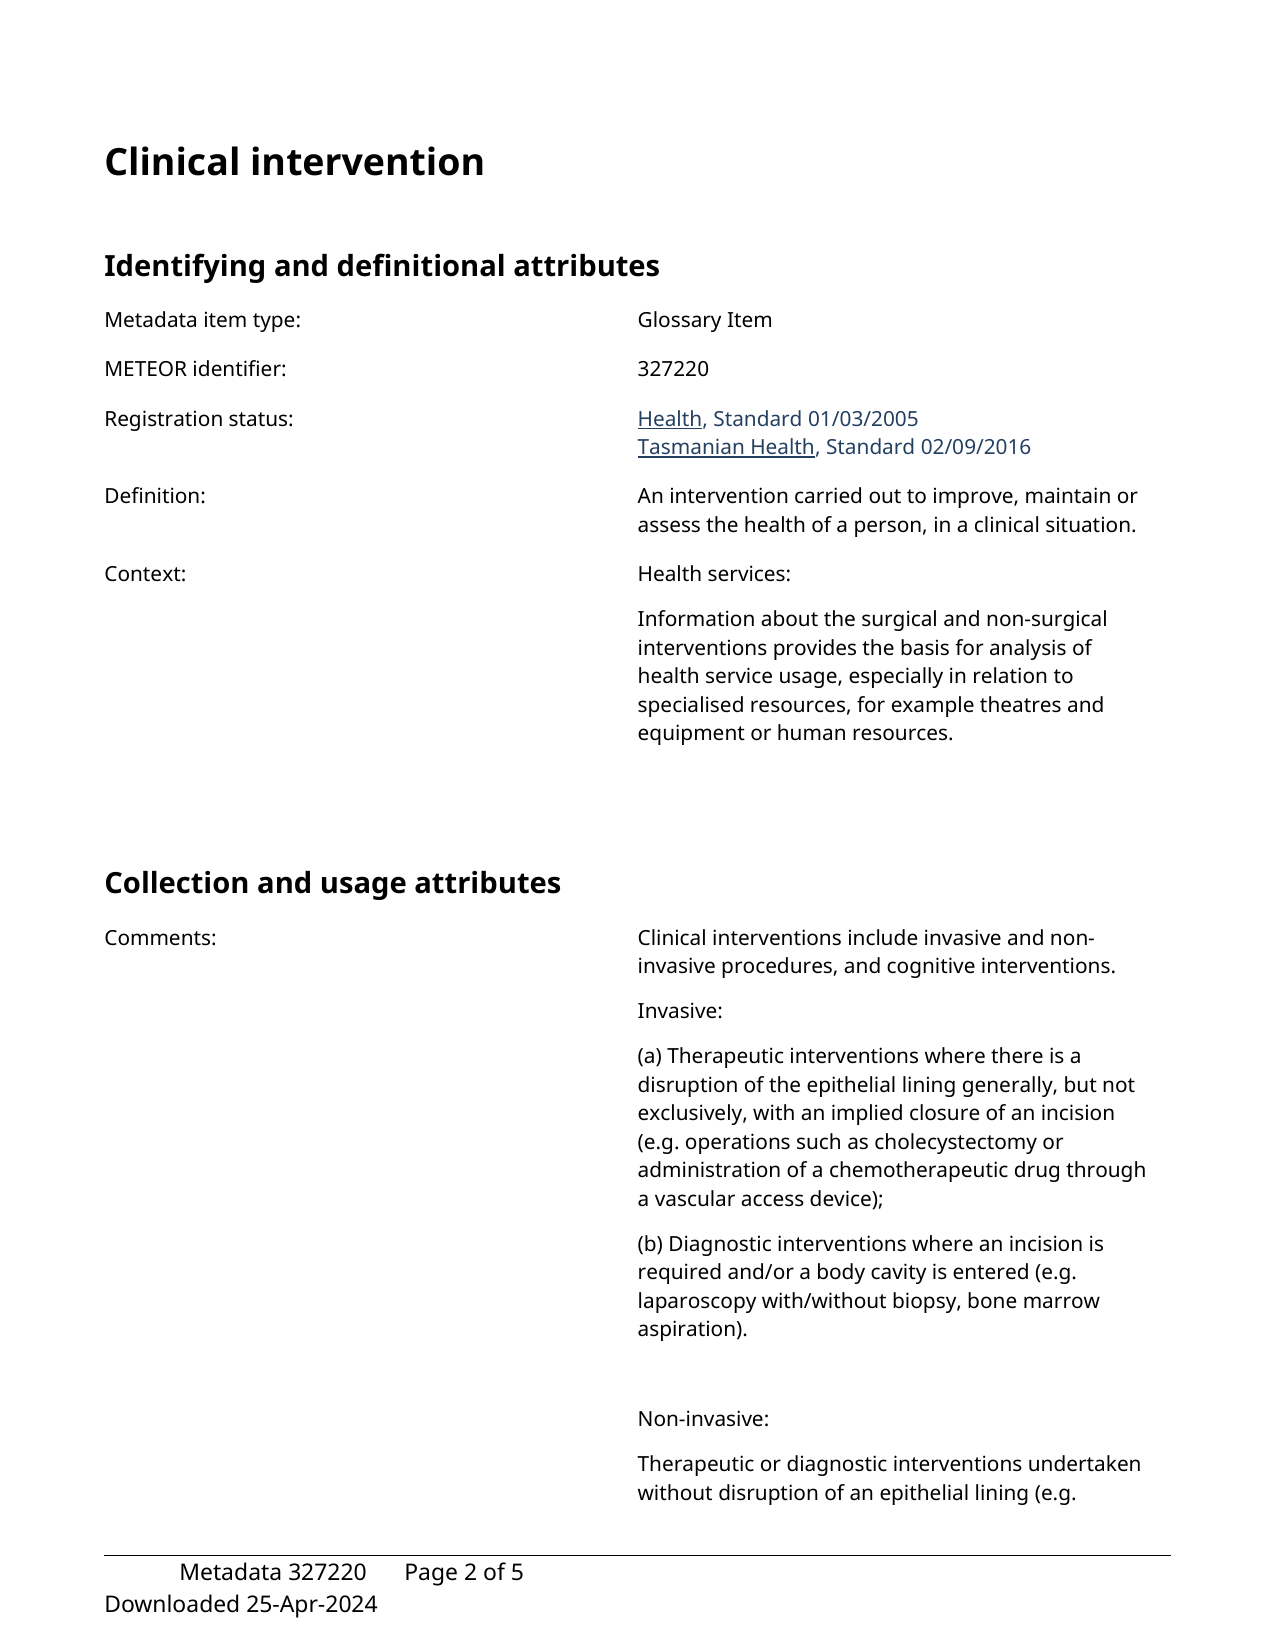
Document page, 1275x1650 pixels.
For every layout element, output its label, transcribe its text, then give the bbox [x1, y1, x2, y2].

subtitle Clinical intervention [104, 135, 1171, 186]
table_cell An intervention carried out to improve, maintain or assess the health of a person, in a clinical situation. [626, 471, 1159, 549]
table_cell Health, Standard 01/03/2005 Tasmanian Health, Standard 02/09/2016 [626, 394, 1159, 471]
table_header Identifying and definitional attributes [93, 199, 1159, 295]
table_header Collection and usage attributes [93, 817, 1159, 913]
table_cell METEOR identifier: [93, 344, 626, 393]
table_cell Health services: Information about the surgical and non-surgical interventions provides the basis for analysis of health service usage, especially in relation to specialised resources, for example theatres and equipment or human resources. [626, 549, 1159, 785]
table_cell Glossary Item [626, 295, 1159, 344]
table_cell Registration status: [93, 394, 626, 471]
table_cell Definition: [93, 471, 626, 549]
table_cell Comments: [93, 913, 626, 1517]
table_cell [626, 913, 1159, 1517]
table_cell Context: [93, 549, 626, 785]
table_cell Metadata item type: [93, 295, 626, 344]
table_cell 327220 [626, 344, 1159, 393]
